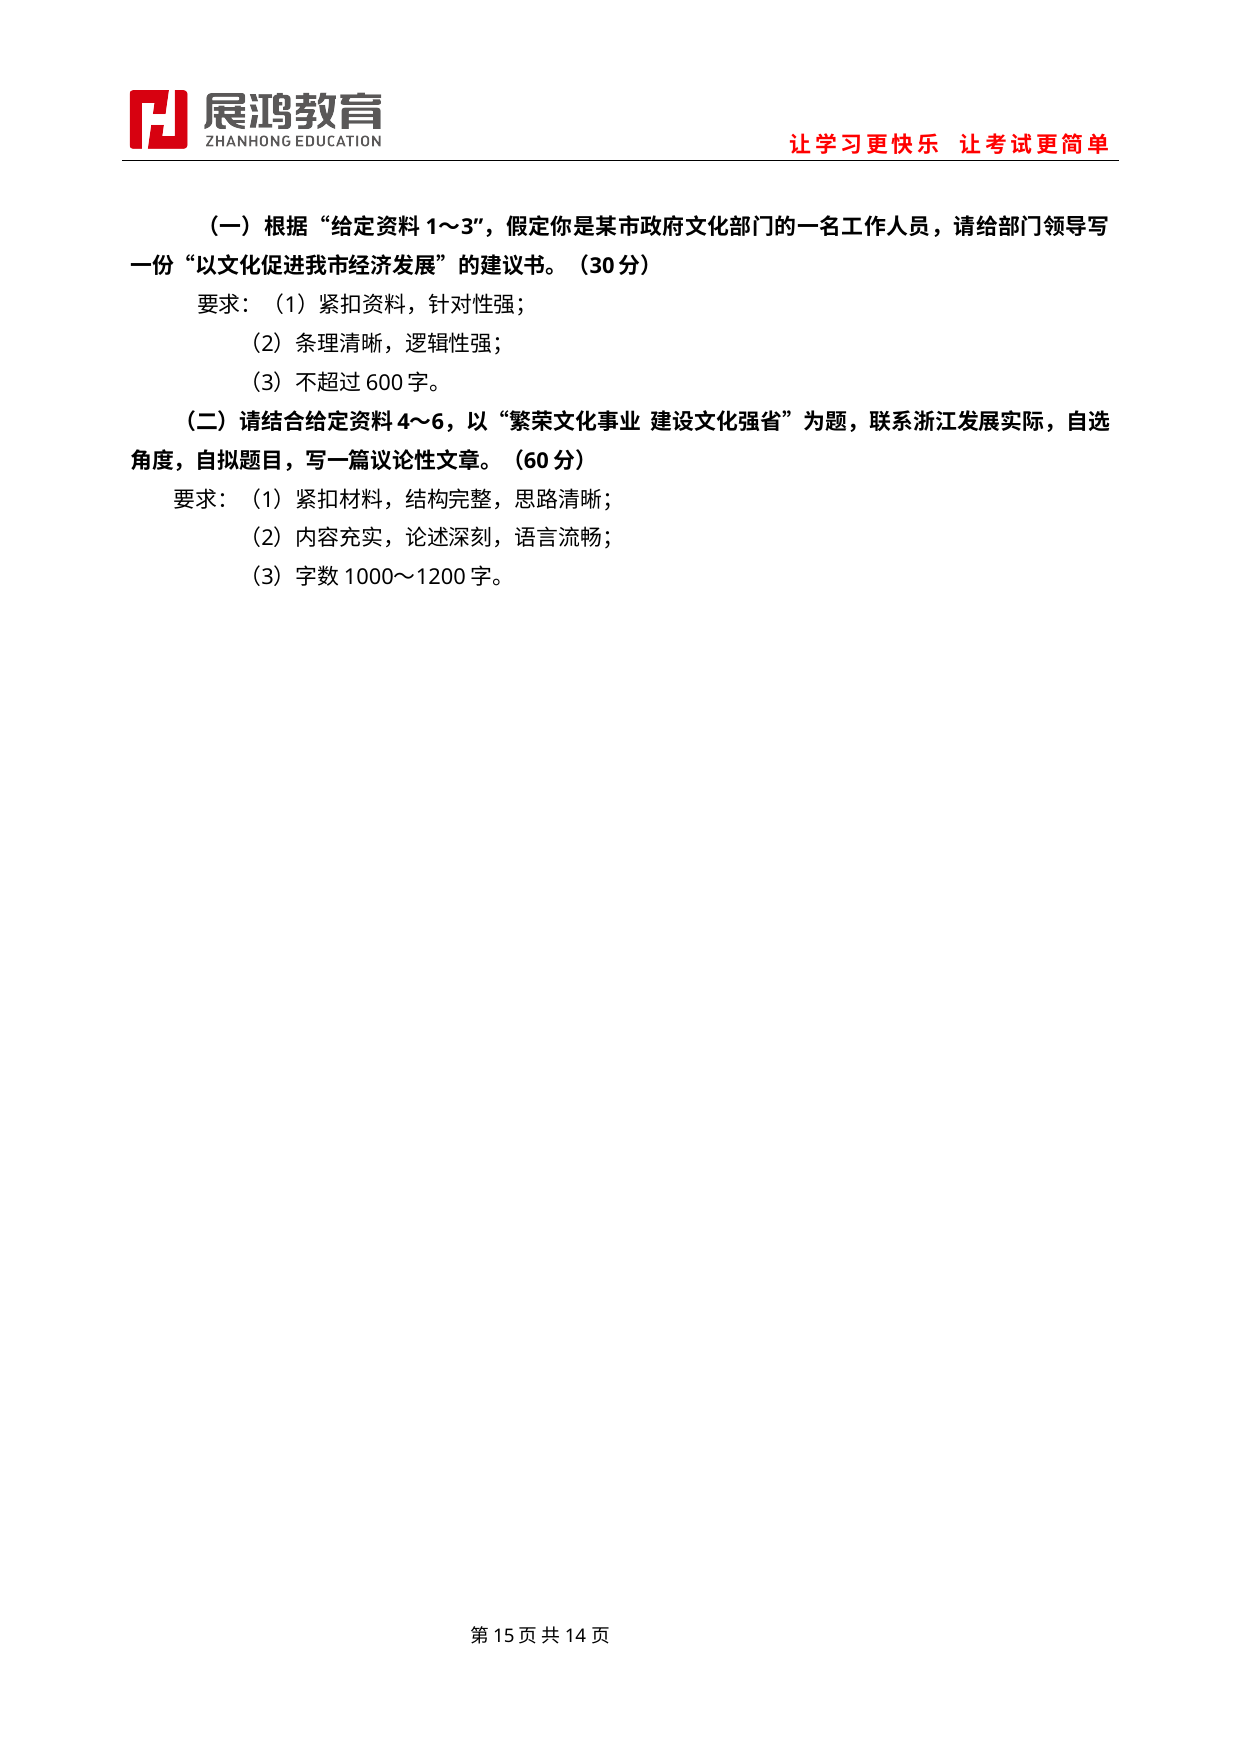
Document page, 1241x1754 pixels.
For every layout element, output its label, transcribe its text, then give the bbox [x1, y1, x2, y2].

text 要求：（1）紧扣材料，结构完整，思路清晰； [130, 481, 1110, 514]
text （2）内容充实，论述深刻，语言流畅； [130, 520, 1110, 553]
text （3）字数1000～1200字。 [130, 559, 1110, 591]
picture [129, 90, 382, 149]
text 要求：（1）紧扣资料，针对性强； [130, 287, 1110, 319]
text （2）条理清晰，逻辑性强； [130, 326, 1110, 358]
text （一）根据“给定资料1～3”，假定你是某市政府文化部门的一名工作人员，请给部门领导写一份“以文化促进我市经济发展”的建议书。（30分） [130, 209, 1110, 281]
text （3）不超过600字。 [130, 364, 1110, 397]
text （二）请结合给定资料4～6，以“繁荣文化事业 建设文化强省”为题，联系浙江发展实际，自选角度，自拟题目，写一篇议论性文章。（60分） [130, 403, 1110, 475]
